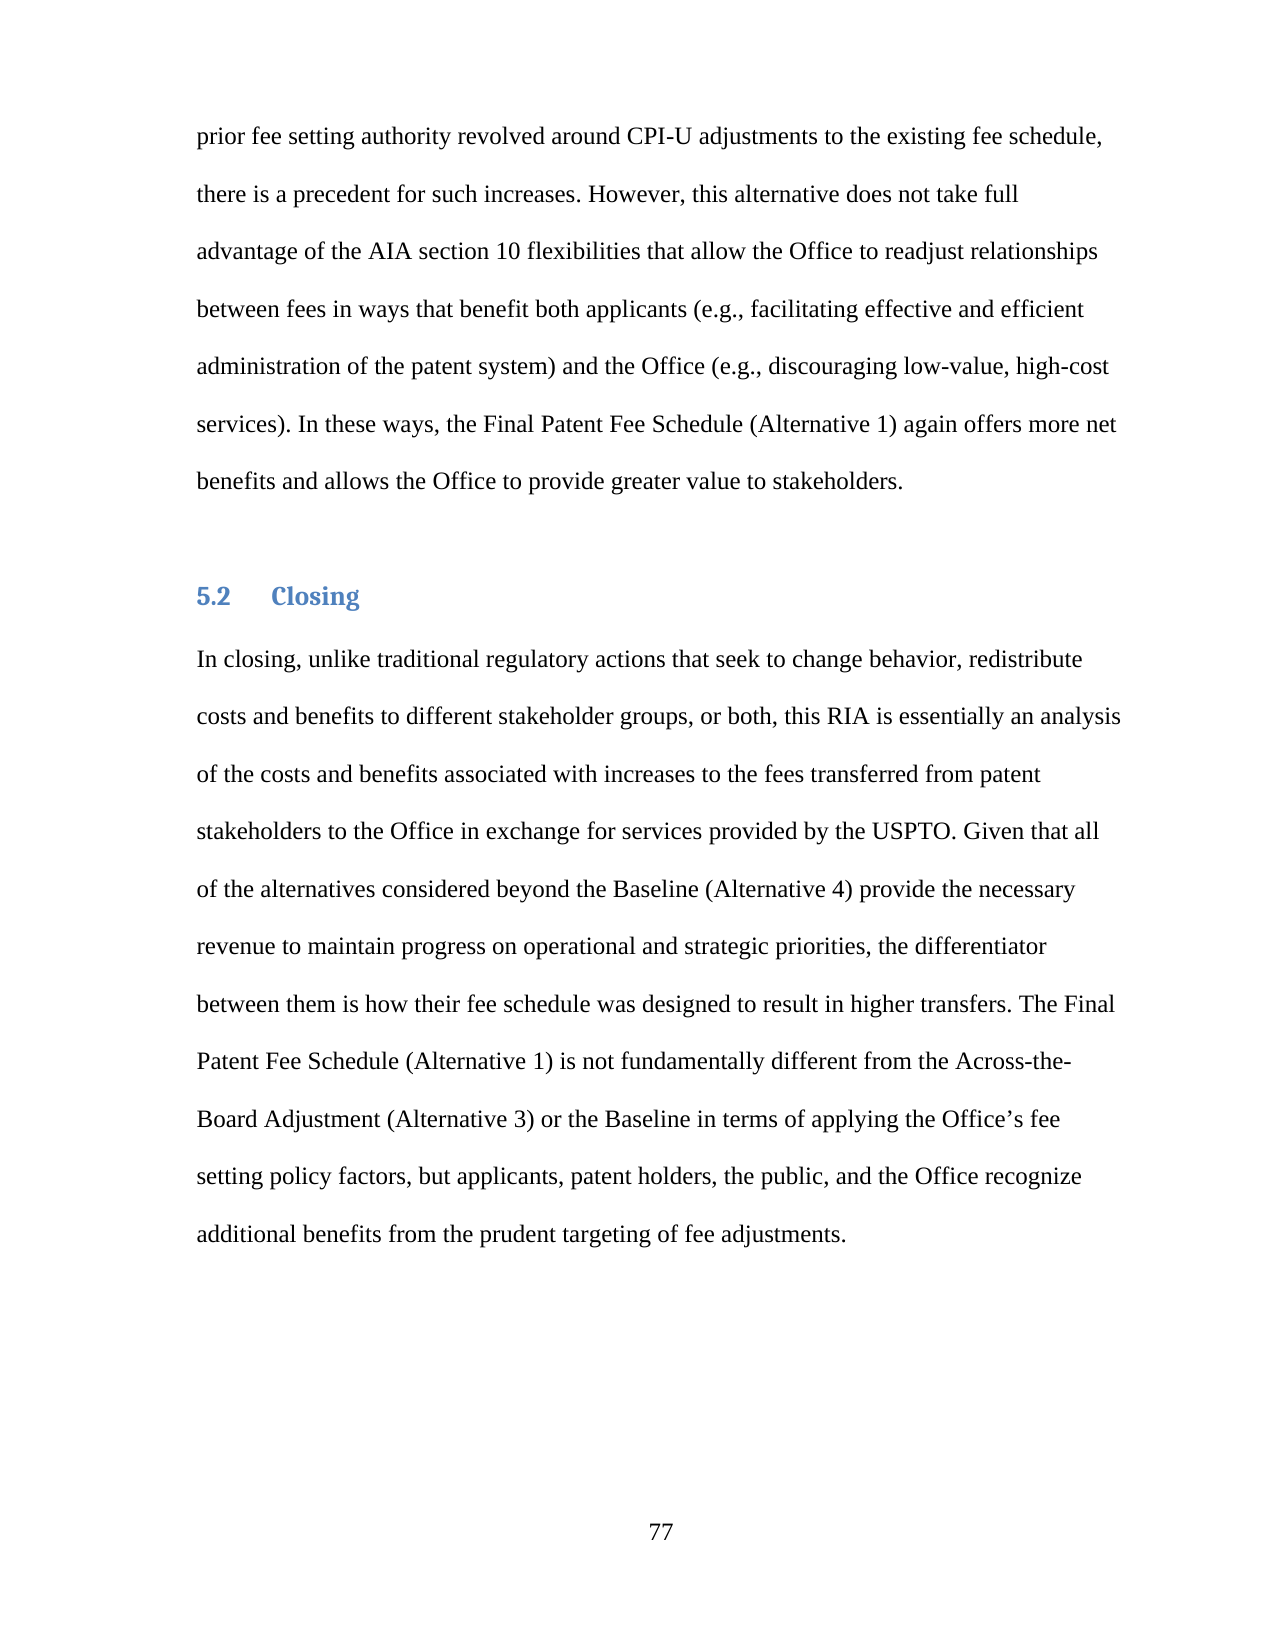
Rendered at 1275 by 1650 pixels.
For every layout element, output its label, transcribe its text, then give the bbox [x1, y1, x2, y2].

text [196, 121, 1125, 495]
subtitle Closing [196, 581, 1125, 613]
text In closing, unlike traditional regulatory actions that seek to change behavior, redistribute costs and benefits to different stakeholder groups, or both, this RIA is essentially an analysis of the costs and benefits associated with increases to the fees transferred from patent stakeholders to the Office in exchange for services provided by the USPTO. Given that all of the alternatives considered beyond the Baseline (Alternative 4) provide the necessary revenue to maintain progress on operational and strategic priorities, the differentiator between them is how their fee schedule was designed to result in higher transfers. The Final Patent Fee Schedule (Alternative 1) is not fundamentally different from the Across-the-Board Adjustment (Alternative 3) or the Baseline in terms of applying the Office’s fee setting policy factors, but applicants, patent holders, the public, and the Office recognize additional benefits from the prudent targeting of fee adjustments. [196, 644, 1125, 1247]
